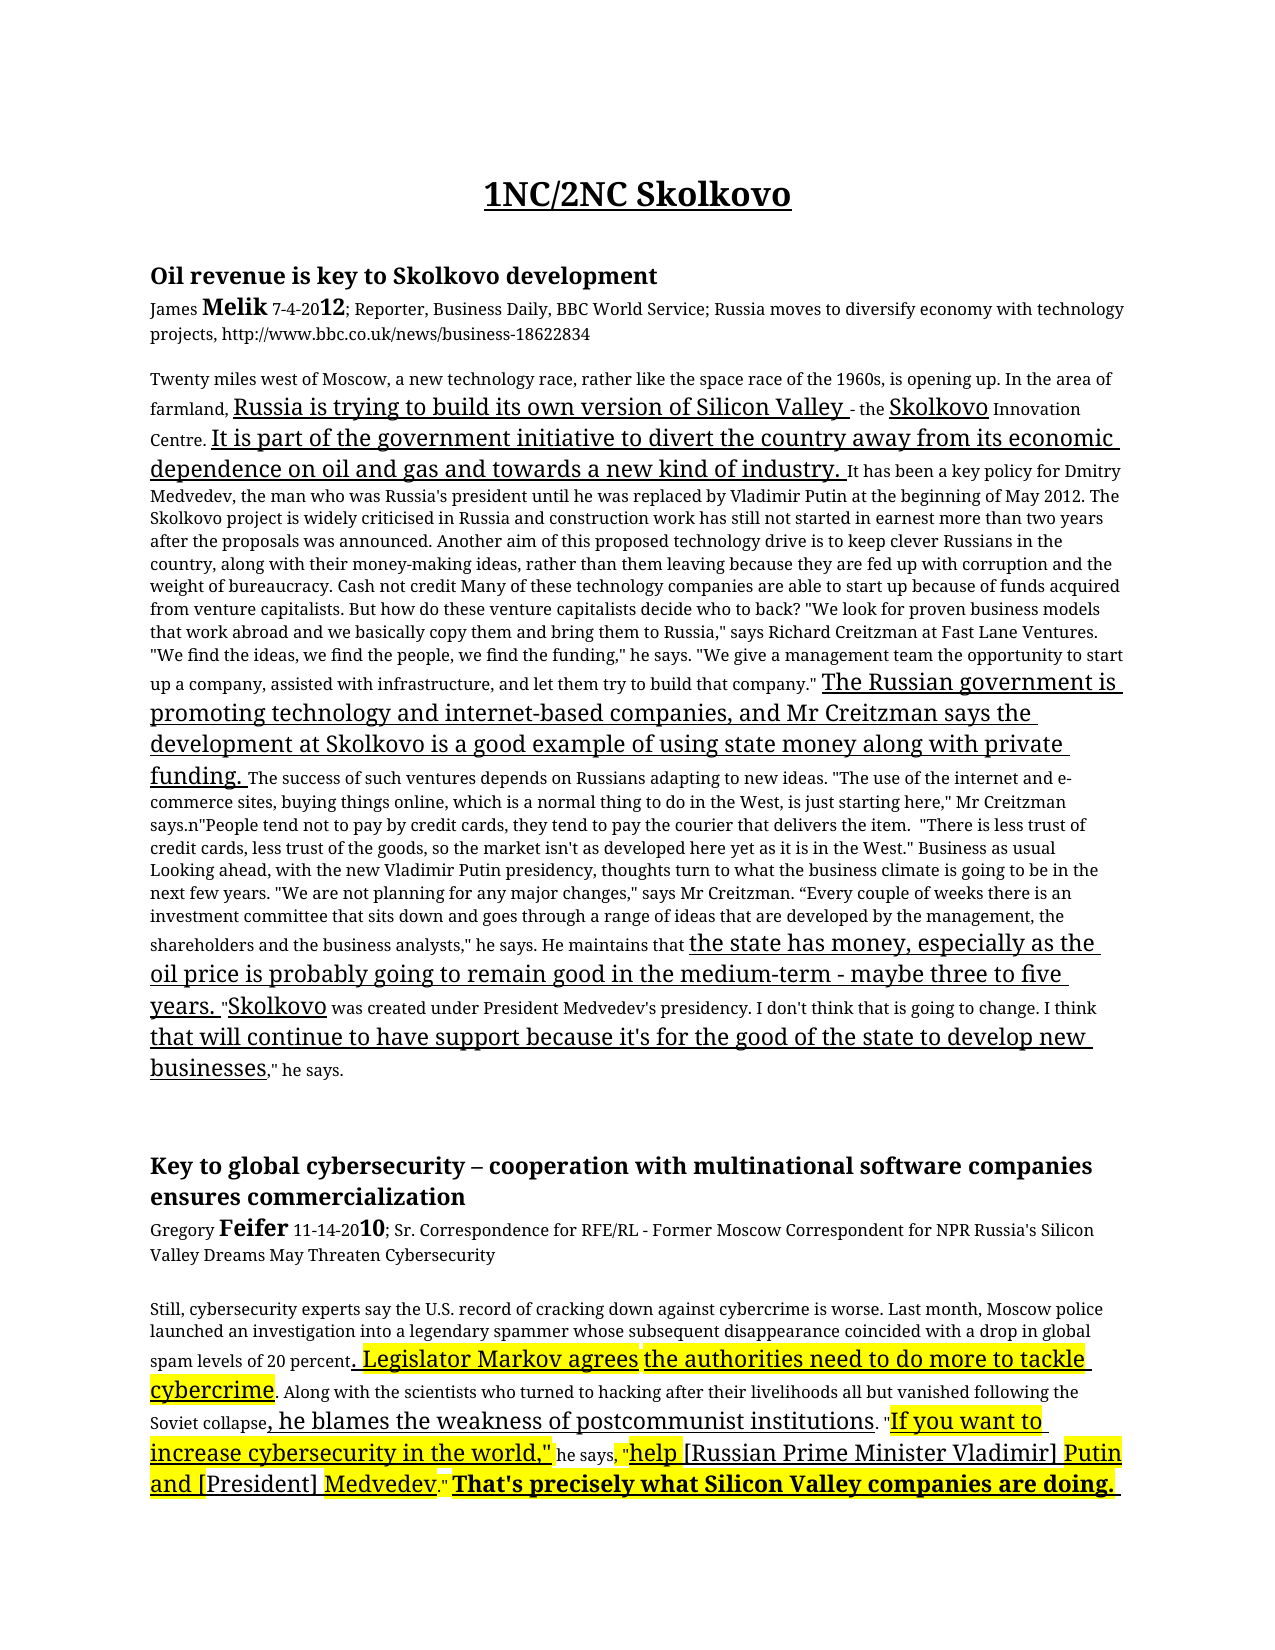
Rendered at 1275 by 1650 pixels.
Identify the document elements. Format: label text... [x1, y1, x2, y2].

subtitle 1NC/2NC Skolkovo [150, 171, 1125, 216]
subtitle Key to global cybersecurity – cooperation with multinational software companies ensures commercialization [150, 1149, 1125, 1212]
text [150, 1297, 1125, 1499]
text Twenty miles west of Moscow, a new technology race, rather like the space race of the 1960s, is opening up. In the area of farmland, Russia is trying to build its own version of Silicon Valley - the Skolkovo Innovation Centre. It is part of the government initiative to divert the country away from its economic dependence on oil and gas and towards a new kind of industry. It has been a key policy for Dmitry Medvedev, the man who was Russia's president until he was replaced by Vladimir Putin at the beginning of May 2012. The Skolkovo project is widely criticised in Russia and construction work has still not started in earnest more than two years after the proposals was announced. Another aim of this proposed technology drive is to keep clever Russians in the country, along with their money-making ideas, rather than them leaving because they are fed up with corruption and the weight of bureaucracy. Cash not credit Many of these technology companies are able to start up because of funds acquired from venture capitalists. But how do these venture capitalists decide who to back? "We look for proven business models that work abroad and we basically copy them and bring them to Russia," says Richard Creitzman at Fast Lane Ventures. "We find the ideas, we find the people, we find the funding," he says. "We give a management team the opportunity to start up a company, assisted with infrastructure, and let them try to build that company." The Russian government is promoting technology and internet-based companies, and Mr Creitzman says the development at Skolkovo is a good example of using state money along with private funding. The success of such ventures depends on Russians adapting to new ideas. "The use of the internet and e-commerce sites, buying things online, which is a normal thing to do in the West, is just starting here," Mr Creitzman says.n"People tend not to pay by credit cards, they tend to pay the courier that delivers the item. "There is less trust of credit cards, less trust of the goods, so the market isn't as developed here yet as it is in the West." Business as usual Looking ahead, with the new Vladimir Putin presidency, thoughts turn to what the business climate is going to be in the next few years. "We are not planning for any major changes," says Mr Creitzman. “Every couple of weeks there is an investment committee that sits down and goes through a range of ideas that are developed by the management, the shareholders and the business analysts," he says. He maintains that the state has money, especially as the oil price is probably going to remain good in the medium-term - maybe three to five years. "Skolkovo was created under President Medvedev's presidency. I don't think that is going to change. I think that will continue to have support because it's for the good of the state to develop new businesses," he says. [150, 368, 1125, 1083]
text Gregory Feifer 11-14-2010; Sr. Correspondence for RFE/RL - Former Moscow Correspondent for NPR Russia's Silicon Valley Dreams May Threaten Cybersecurity [150, 1212, 1125, 1266]
subtitle Oil revenue is key to Skolkovo development [150, 260, 1125, 291]
text James Melik 7-4-2012; Reporter, Business Daily, BBC World Service; Russia moves to diversify economy with technology projects, http://www.bbc.co.uk/news/business-18622834 [150, 291, 1125, 345]
